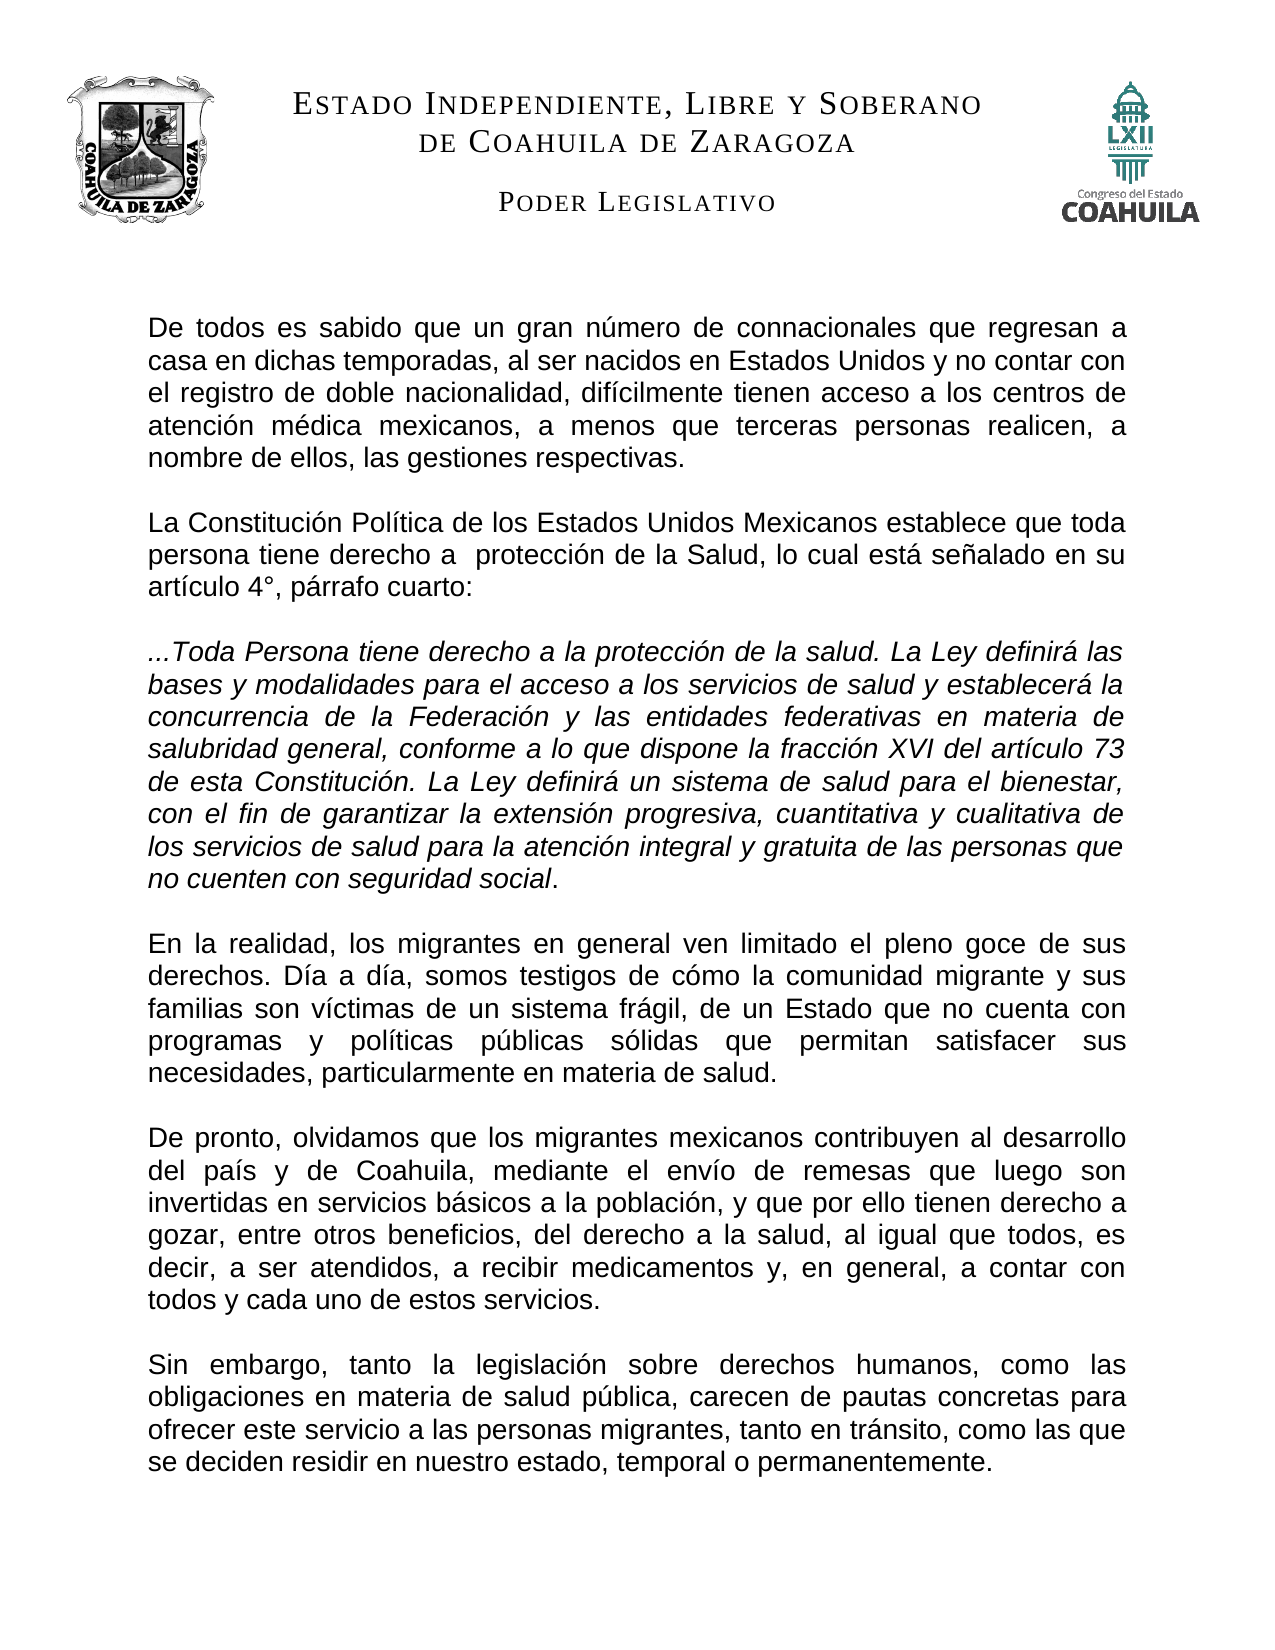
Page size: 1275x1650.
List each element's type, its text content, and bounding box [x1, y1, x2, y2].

text La Constitución Política de los Estados Unidos Mexicanos establece que toda persona tiene derecho a protección de la Salud, lo cual está señalado en su artículo 4°, párrafo cuarto: [148, 506, 1127, 603]
text ...Toda Persona tiene derecho a la protección de la salud. La Ley definirá las bases y modalidades para el acceso a los servicios de salud y establecerá la concurrencia de la Federación y las entidades federativas en materia de salubridad general, conforme a lo que dispone la fracción XVI del artículo 73 de esta Constitución. La Ley definirá un sistema de salud para el bienestar, con el fin de garantizar la extensión progresiva, cuantitativa y cualitativa de los servicios de salud para la atención integral y gratuita de las personas que no cuenten con seguridad social. [148, 635, 1127, 894]
text De todos es sabido que un gran número de connacionales que regresan a casa en dichas temporadas, al ser nacidos en Estados Unidos y no contar con el registro de doble nacionalidad, difícilmente tienen acceso a los centros de atención médica mexicanos, a menos que terceras personas realicen, a nombre de ellos, las gestiones respectivas. [148, 311, 1127, 473]
text Sin embargo, tanto la legislación sobre derechos humanos, como las obligaciones en materia de salud pública, carecen de pautas concretas para ofrecer este servicio a las personas migrantes, tanto en tránsito, como las que se deciden residir en nuestro estado, temporal o permanentemente. [148, 1348, 1127, 1477]
picture [66, 76, 215, 223]
text De pronto, olvidamos que los migrantes mexicanos contribuyen al desarrollo del país y de Coahuila, mediante el envío de remesas que luego son invertidas en servicios básicos a la población, y que por ello tienen derecho a gozar, entre otros beneficios, del derecho a la salud, al igual que todos, es decir, a ser atendidos, a recibir medicamentos y, en general, a contar con todos y cada uno de estos servicios. [148, 1121, 1127, 1316]
picture [1052, 66, 1212, 234]
text En la realidad, los migrantes en general ven limitado el pleno goce de sus derechos. Día a día, somos testigos de cómo la comunidad migrante y sus familias son víctimas de un sistema frágil, de un Estado que no cuenta con programas y políticas públicas sólidas que permitan satisfacer sus necesidades, particularmente en materia de salud. [148, 927, 1127, 1089]
